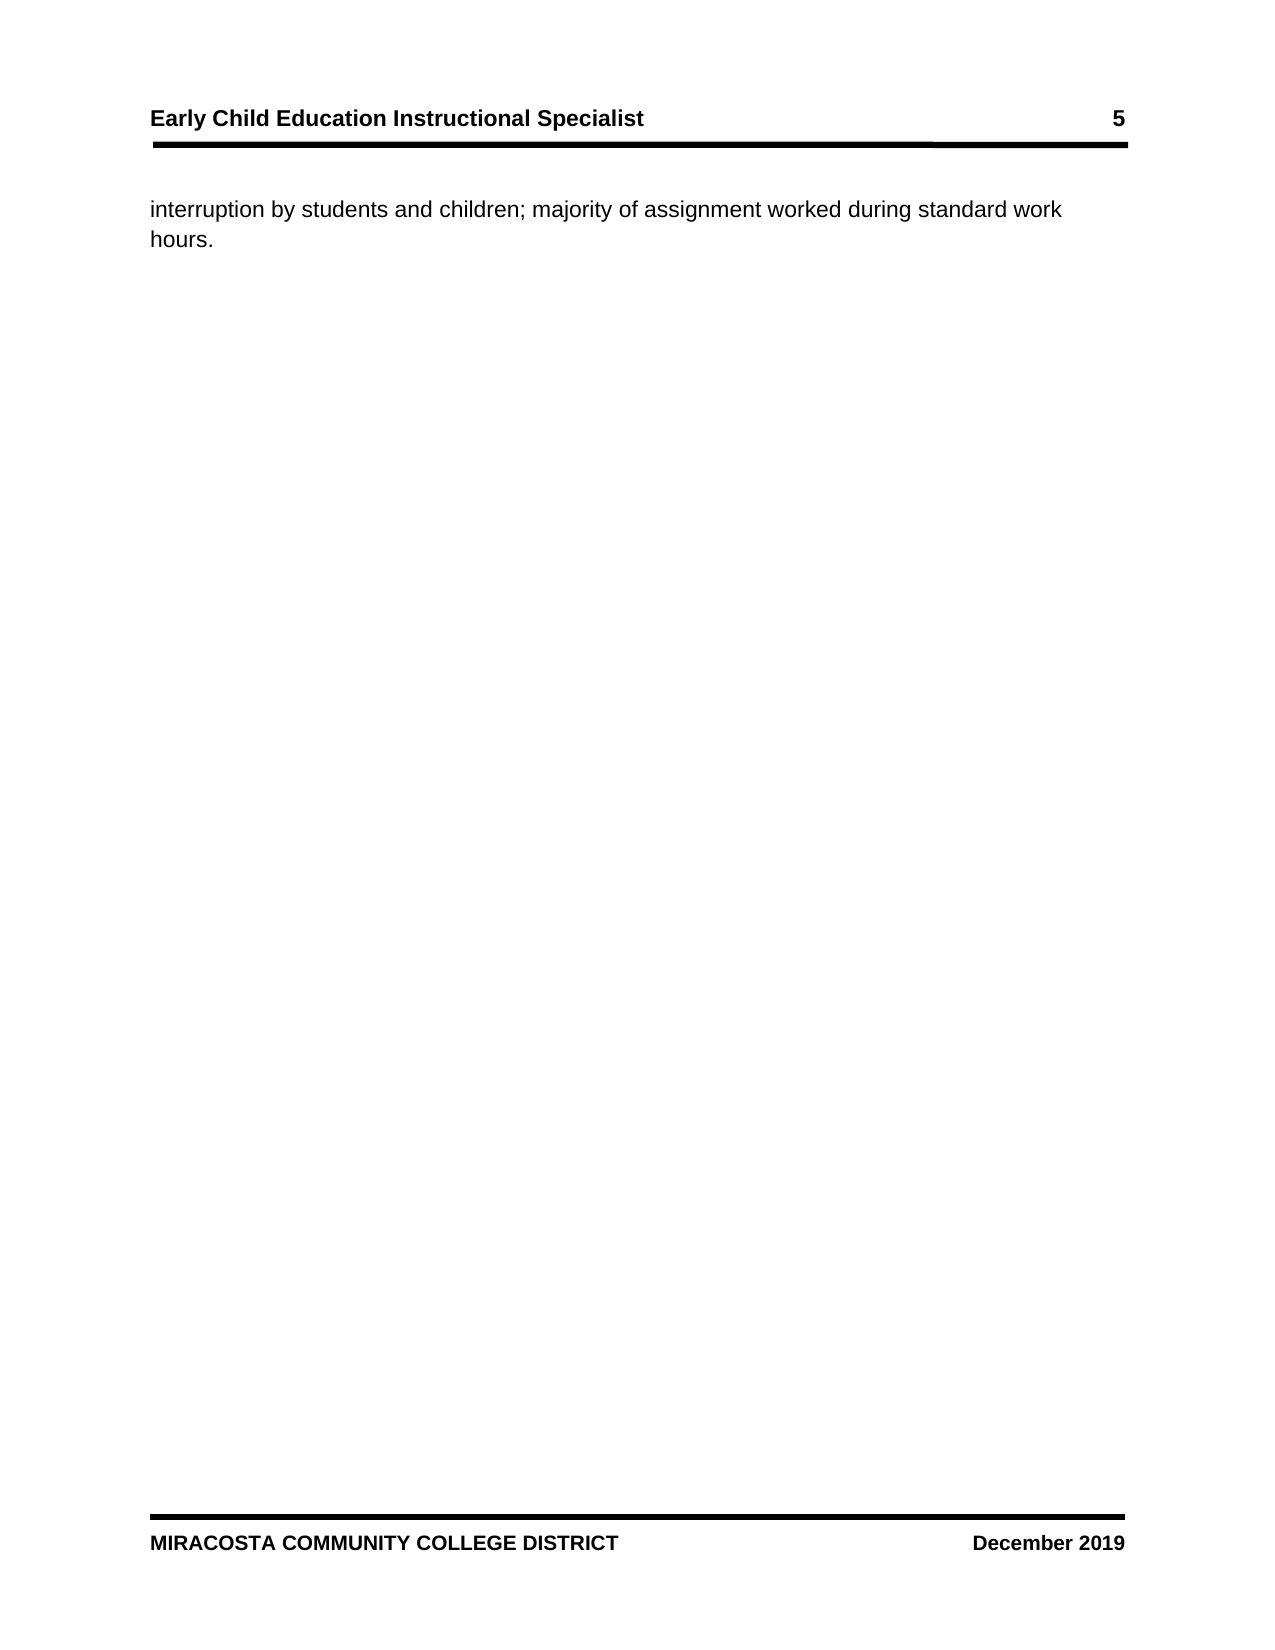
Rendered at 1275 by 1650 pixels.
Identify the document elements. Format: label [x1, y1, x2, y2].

text [150, 196, 1125, 252]
